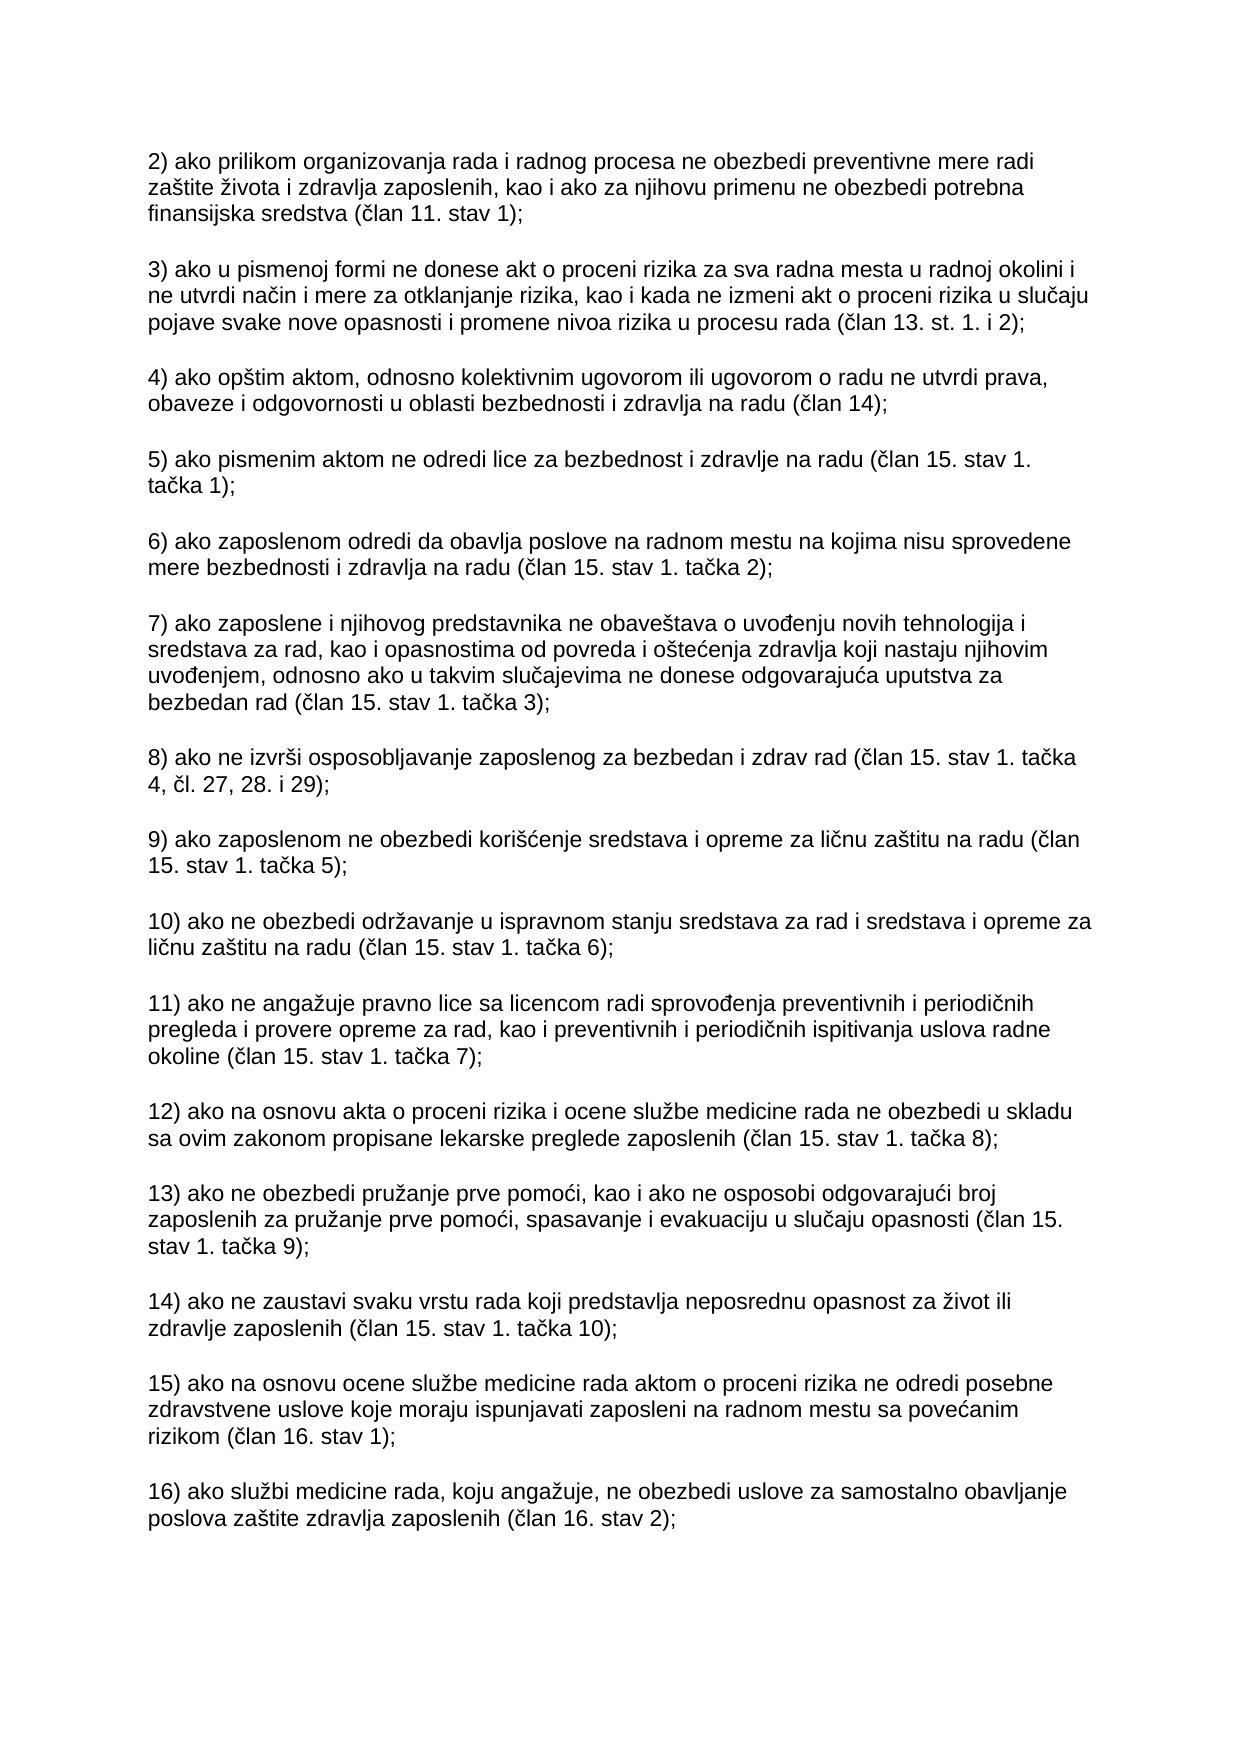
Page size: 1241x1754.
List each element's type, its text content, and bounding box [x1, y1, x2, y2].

text 9) ako zaposlenom ne obezbedi korišćenje sredstava i opreme za ličnu zaštitu na radu (član 15. stav 1. tačka 5); [148, 826, 1093, 879]
text 6) ako zaposlenom odredi da obavlja poslove na radnom mestu na kojima nisu sprovedene mere bezbednosti i zdravlja na radu (član 15. stav 1. tačka 2); [148, 528, 1093, 581]
text 4) ako opštim aktom, odnosno kolektivnim ugovorom ili ugovorom o radu ne utvrdi prava, obaveze i odgovornosti u oblasti bezbednosti i zdravlja na radu (član 14); [148, 364, 1093, 417]
text 16) ako službi medicine rada, koju angažuje, ne obezbedi uslove za samostalno obavljanje poslova zaštite zdravlja zaposlenih (član 16. stav 2); [148, 1478, 1093, 1531]
text 2) ako prilikom organizovanja rada i radnog procesa ne obezbedi preventivne mere radi zaštite života i zdravlja zaposlenih, kao i ako za njihovu primenu ne obezbedi potrebna finansijska sredstva (član 11. stav 1); [148, 148, 1093, 227]
text 12) ako na osnovu akta o proceni rizika i ocene službe medicine rada ne obezbedi u skladu sa ovim zakonom propisane lekarske preglede zaposlenih (član 15. stav 1. tačka 8); [148, 1098, 1093, 1151]
text 14) ako ne zaustavi svaku vrstu rada koji predstavlja neposrednu opasnost za život ili zdravlje zaposlenih (član 15. stav 1. tačka 10); [148, 1288, 1093, 1341]
text 7) ako zaposlene i njihovog predstavnika ne obaveštava o uvođenju novih tehnologija i sredstava za rad, kao i opasnostima od povreda i oštećenja zdravlja koji nastaju njihovim uvođenjem, odnosno ako u takvim slučajevima ne donese odgovarajuća uputstva za bezbedan rad (član 15. stav 1. tačka 3); [148, 610, 1093, 715]
text 15) ako na osnovu ocene službe medicine rada aktom o proceni rizika ne odredi posebne zdravstvene uslove koje moraju ispunjavati zaposleni na radnom mestu sa povećanim rizikom (član 16. stav 1); [148, 1370, 1093, 1449]
text 10) ako ne obezbedi održavanje u ispravnom stanju sredstava za rad i sredstava i opreme za ličnu zaštitu na radu (član 15. stav 1. tačka 6); [148, 908, 1093, 961]
text 3) ako u pismenoj formi ne donese akt o proceni rizika za sva radna mesta u radnoj okolini i ne utvrdi način i mere za otklanjanje rizika, kao i kada ne izmeni akt o proceni rizika u slučaju pojave svake nove opasnosti i promene nivoa rizika u procesu rada (član 13. st. 1. i 2); [148, 256, 1093, 335]
text 8) ako ne izvrši osposobljavanje zaposlenog za bezbedan i zdrav rad (član 15. stav 1. tačka 4, čl. 27, 28. i 29); [148, 744, 1093, 797]
text 13) ako ne obezbedi pružanje prve pomoći, kao i ako ne osposobi odgovarajući broj zaposlenih za pružanje prve pomoći, spasavanje i evakuaciju u slučaju opasnosti (član 15. stav 1. tačka 9); [148, 1180, 1093, 1259]
text 5) ako pismenim aktom ne odredi lice za bezbednost i zdravlje na radu (član 15. stav 1. tačka 1); [148, 446, 1093, 499]
text 11) ako ne angažuje pravno lice sa licencom radi sprovođenja preventivnih i periodičnih pregleda i provere opreme za rad, kao i preventivnih i periodičnih ispitivanja uslova radne okoline (član 15. stav 1. tačka 7); [148, 990, 1093, 1069]
